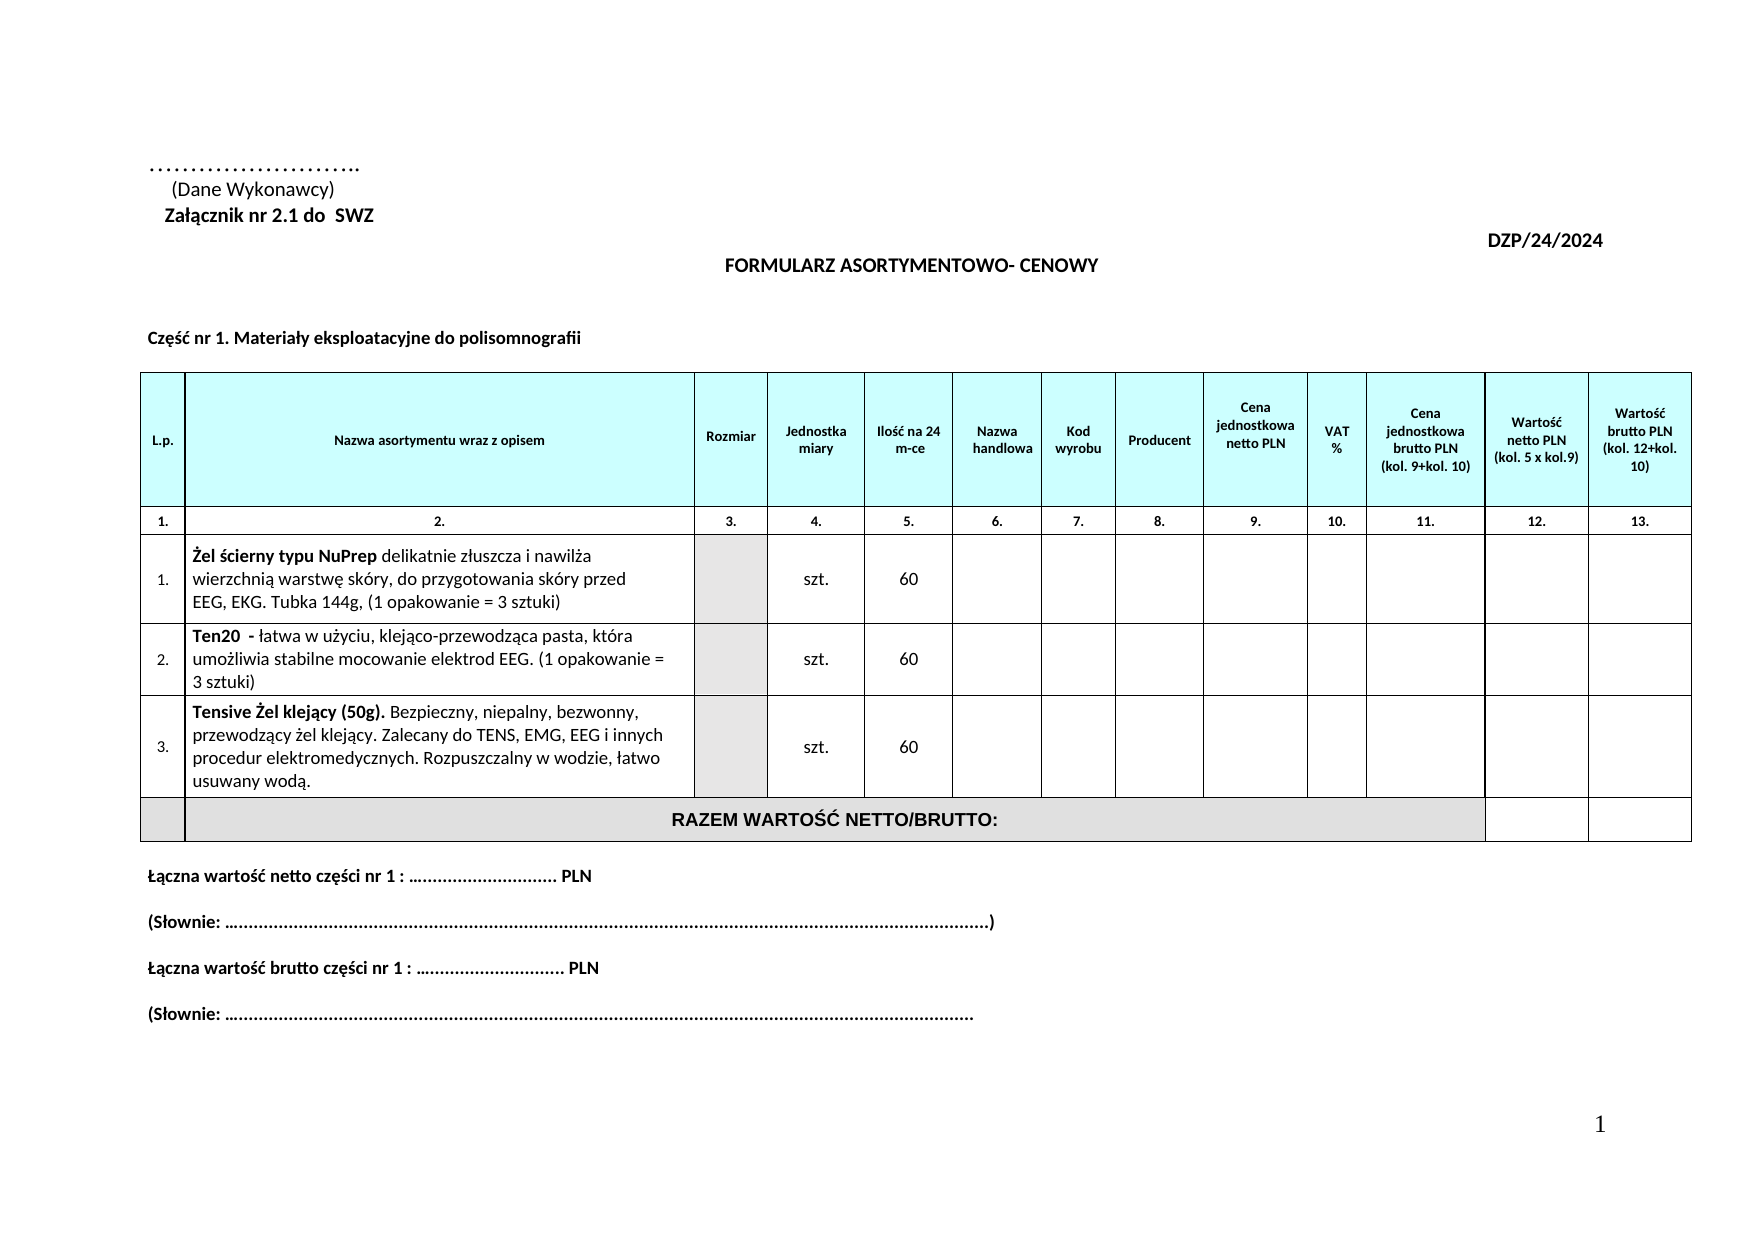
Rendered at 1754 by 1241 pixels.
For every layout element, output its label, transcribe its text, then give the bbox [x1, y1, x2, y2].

table_cell 2. [186, 507, 694, 534]
table_cell [695, 535, 767, 623]
table_cell [1589, 696, 1691, 797]
table_cell 7. [1042, 507, 1115, 534]
table_cell [1486, 798, 1588, 841]
table_cell 3. [695, 507, 767, 534]
table_cell [1486, 535, 1588, 623]
table_cell [1042, 535, 1115, 623]
table_cell [1116, 535, 1203, 623]
table_header Wartość brutto PLN (kol. 12+kol. 10) [1589, 373, 1691, 506]
table_header Producent [1116, 373, 1203, 506]
table_cell [141, 798, 184, 841]
table_cell [1589, 624, 1691, 694]
table_cell [1204, 535, 1307, 623]
table_cell 2. [141, 624, 184, 694]
text (Słownie: …................................................................................................................................................... [148, 1002, 1606, 1025]
table_cell 60 [865, 535, 952, 623]
table_cell [953, 624, 1041, 694]
table_cell 1. [141, 535, 184, 623]
table_cell [1308, 535, 1366, 623]
table_cell 6. [953, 507, 1041, 534]
table_header Nazwa asortymentu wraz z opisem [186, 373, 694, 506]
table_cell 13. [1589, 507, 1691, 534]
table_header Nazwa handlowa [953, 373, 1041, 506]
table_header L.p. [141, 373, 184, 506]
table_header Wartość netto PLN (kol. 5 x kol.9) [1486, 373, 1588, 506]
table_header Rozmiar [695, 373, 767, 506]
table_cell [1042, 624, 1115, 694]
table_cell [695, 624, 767, 694]
table_cell RAZEM WARTOŚĆ NETTO/BRUTTO: [186, 798, 1485, 841]
text Łączna wartość netto części nr 1 : …........................... PLN [148, 864, 1606, 887]
table_cell 9. [1204, 507, 1307, 534]
table_cell [1589, 798, 1691, 841]
table_cell [1204, 624, 1307, 694]
table_cell 60 [865, 696, 952, 797]
text Łączna wartość brutto części nr 1 : …........................... PLN [148, 956, 1606, 979]
table_cell 5. [865, 507, 952, 534]
table_cell [1589, 535, 1691, 623]
text Część nr 1. Materiały eksploatacyjne do polisomnografii [148, 326, 1606, 349]
table_header Ilość na 24 m-ce [865, 373, 952, 506]
table_cell [1486, 696, 1588, 797]
table_cell [953, 696, 1041, 797]
table_cell Żel ścierny typu NuPrep delikatnie złuszcza i nawilża wierzchnią warstwę skóry, do przygotowania skóry przed EEG, EKG. Tubka 144g, (1 opakowanie = 3 sztuki) [186, 535, 694, 623]
table_cell Ten20 - łatwa w użyciu, klejąco-przewodząca pasta, która umożliwia stabilne mocowanie elektrod EEG. (1 opakowanie = 3 sztuki) [186, 624, 694, 694]
table_header Cena jednostkowa netto PLN [1204, 373, 1307, 506]
table_header Kod wyrobu [1042, 373, 1115, 506]
table_cell [1116, 624, 1203, 694]
text Załącznik nr 2.1 do SWZ DZP/24/2024 [148, 202, 1606, 253]
table_cell [1308, 624, 1366, 694]
text …………………….. (Dane Wykonawcy) [148, 148, 1606, 202]
text FORMULARZ ASORTYMENTOWO- CENOWY [148, 253, 1606, 278]
table_cell [1204, 696, 1307, 797]
table_cell szt. [768, 535, 864, 623]
table_cell [1367, 624, 1484, 694]
table_cell 3. [141, 696, 184, 797]
table_cell [695, 696, 767, 797]
table_cell Tensive Żel klejący (50g). Bezpieczny, niepalny, bezwonny, przewodzący żel klejący. Zalecany do TENS, EMG, EEG i innych procedur elektromedycznych. Rozpuszczalny w wodzie, łatwo usuwany wodą. [186, 696, 694, 797]
table_header VAT % [1308, 373, 1366, 506]
table_cell 1. [141, 507, 184, 534]
table_cell [953, 535, 1041, 623]
table_cell [1308, 696, 1366, 797]
table_cell [1367, 696, 1484, 797]
table_cell [1367, 535, 1484, 623]
table_cell 12. [1486, 507, 1588, 534]
text (Słownie: …......................................................................................................................................................) [148, 910, 1606, 933]
table_header Jednostka miary [768, 373, 864, 506]
table_cell 4. [768, 507, 864, 534]
table_cell 11. [1367, 507, 1484, 534]
table_header Cena jednostkowa brutto PLN (kol. 9+kol. 10) [1367, 373, 1484, 506]
table_cell [1042, 696, 1115, 797]
table_cell 60 [865, 624, 952, 694]
table_cell 8. [1116, 507, 1203, 534]
table_cell 10. [1308, 507, 1366, 534]
table_cell szt. [768, 624, 864, 694]
table_cell [1116, 696, 1203, 797]
table_cell szt. [768, 696, 864, 797]
table_cell [1486, 624, 1588, 694]
